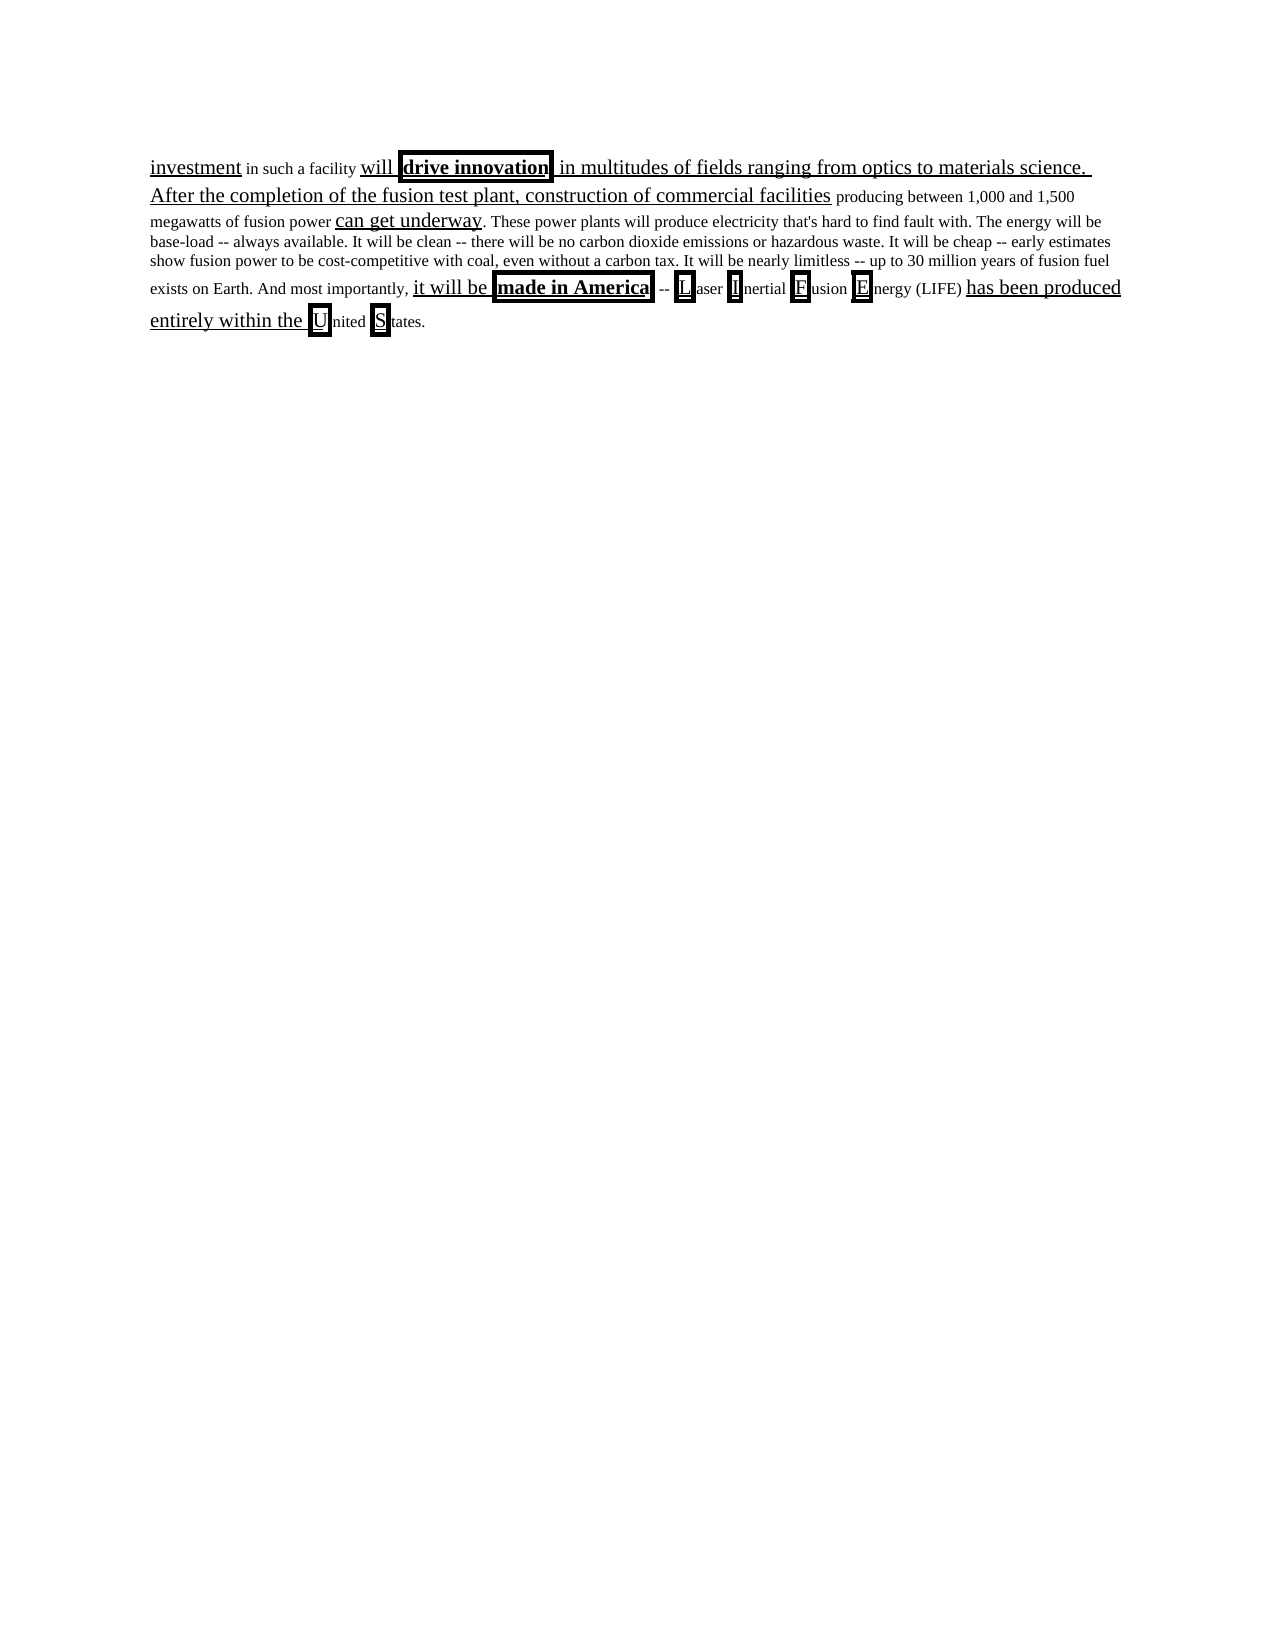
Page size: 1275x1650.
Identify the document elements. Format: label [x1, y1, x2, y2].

text [150, 150, 1125, 337]
